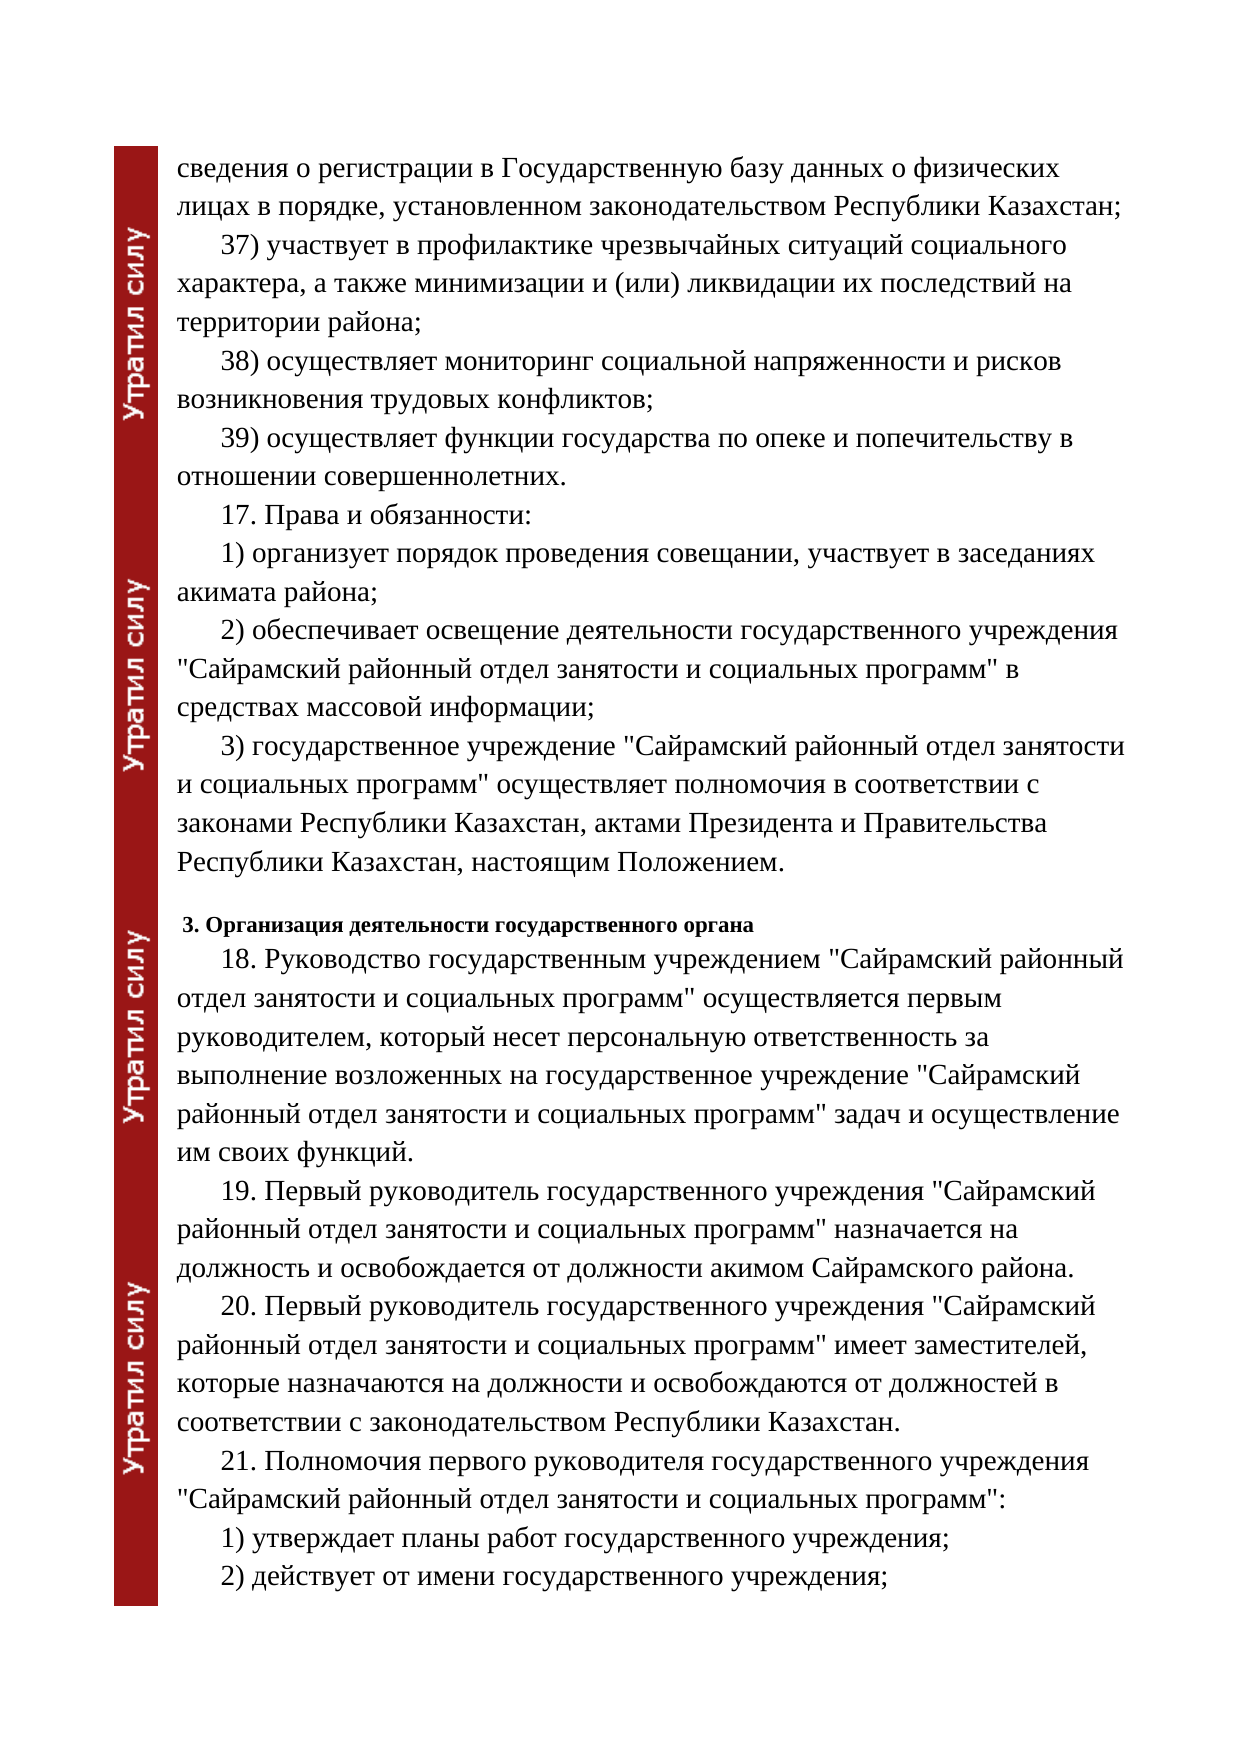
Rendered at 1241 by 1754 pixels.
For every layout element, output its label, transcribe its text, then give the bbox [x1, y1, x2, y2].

picture [114, 146, 158, 150]
picture [114, 938, 158, 942]
picture [114, 907, 158, 911]
picture [114, 1592, 158, 1606]
text 3. Организация деятельности государственного органа [112, 911, 1128, 938]
